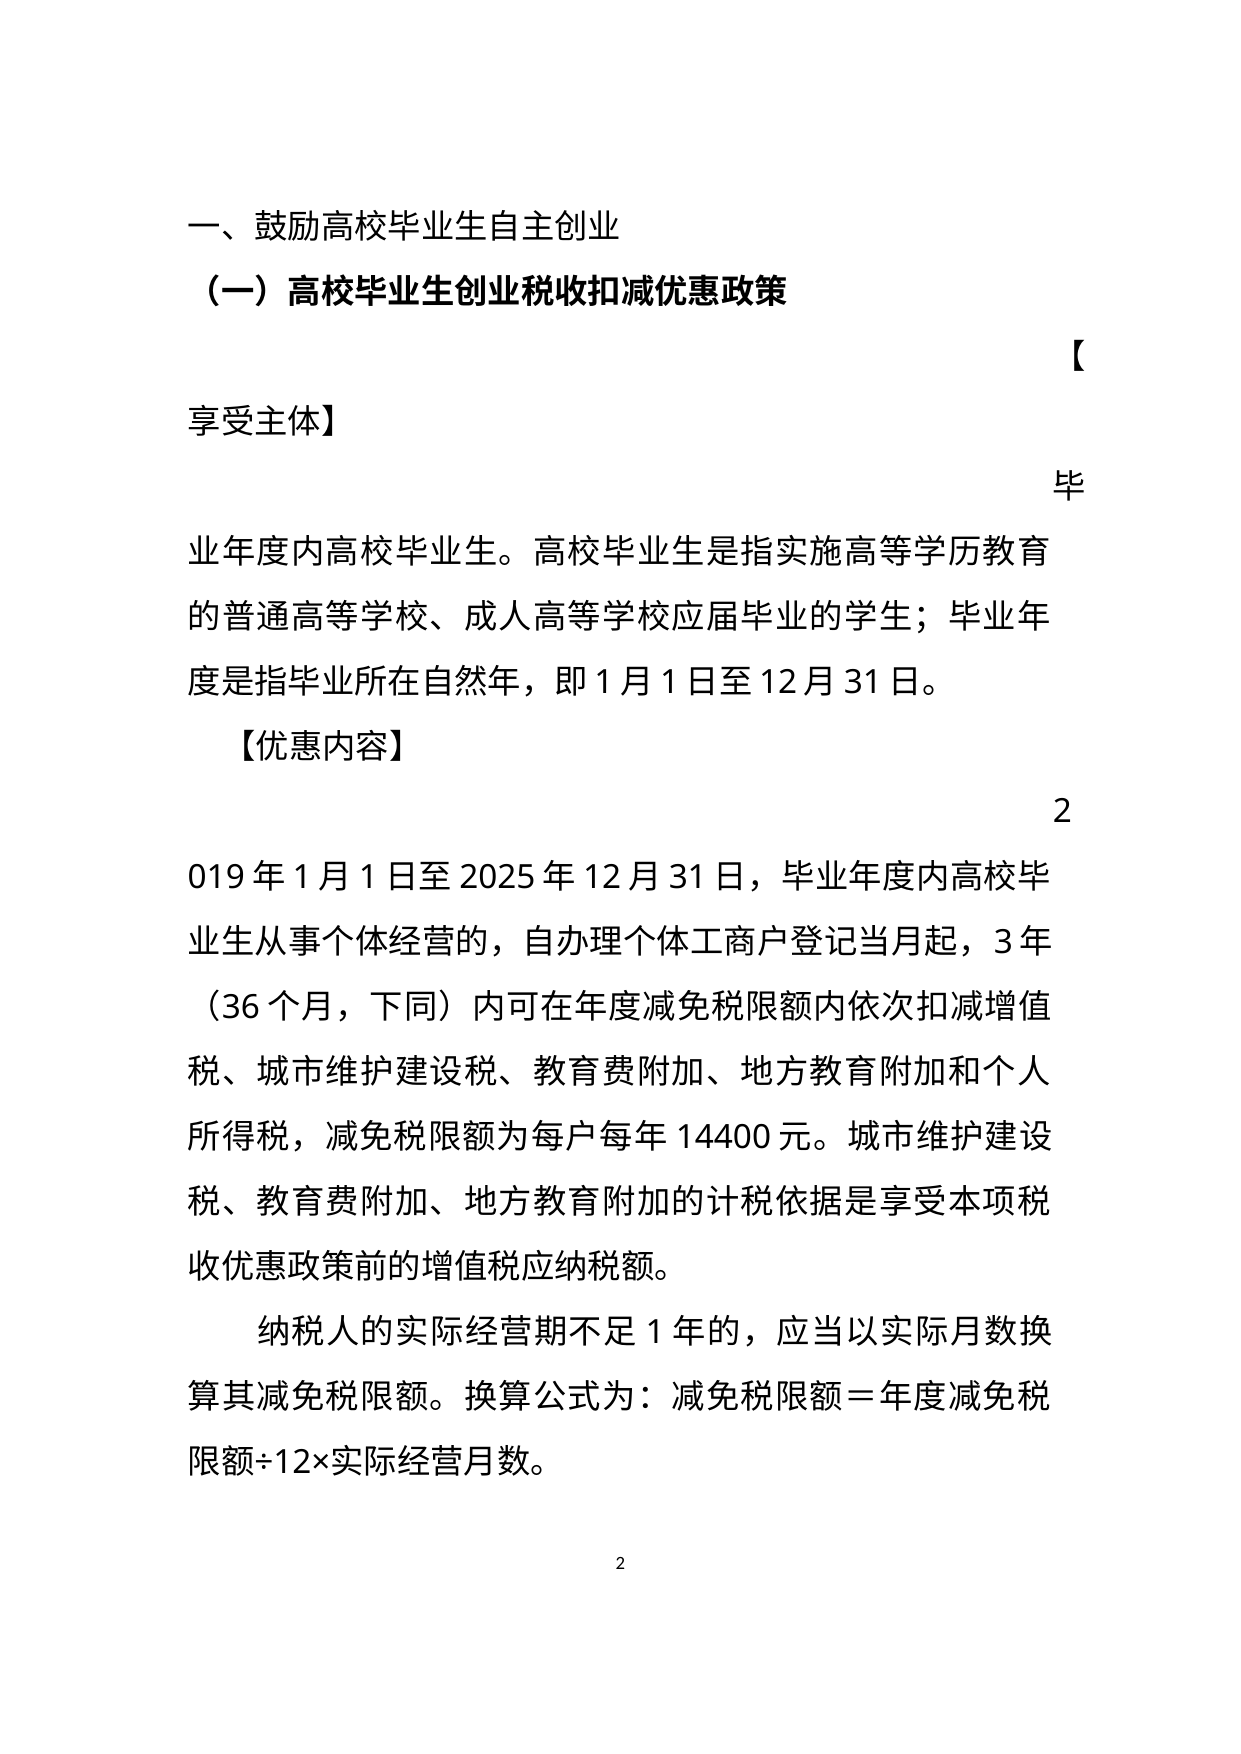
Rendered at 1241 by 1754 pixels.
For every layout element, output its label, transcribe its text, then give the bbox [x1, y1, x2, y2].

text 【享受主体】 [187, 322, 1053, 452]
text 至，毕业年度内高校毕业生从事个体经营的，自办理个体工商户登记当月起，3年（36个月，下同）内可在年度减免税限额内依次扣减增值税、城市维护建设税、教育费附加、地方教育附加和个人所得税，减免税限额为每户每年14400元。城市维护建设税、教育费附加、地方教育附加的计税依据是享受本项税收优惠政策前的增值税应纳税额。 [187, 777, 1053, 1297]
text 【优惠内容】 [187, 712, 1053, 777]
subtitle （一）高校毕业生创业税收扣减优惠政策 [187, 257, 1053, 322]
text 纳税人的实际经营期不足1年的，应当以实际月数换算其减免税限额。换算公式为：减免税限额＝年度减免税限额÷12×实际经营月数。 [187, 1297, 1053, 1492]
text 毕业年度内高校毕业生。高校毕业生是指实施高等学历教育的普通高等学校、成人高等学校应届毕业的学生；毕业年度是指毕业所在自然年，即至。 [187, 452, 1053, 712]
subtitle 一、鼓励高校毕业生自主创业 [187, 192, 1053, 257]
